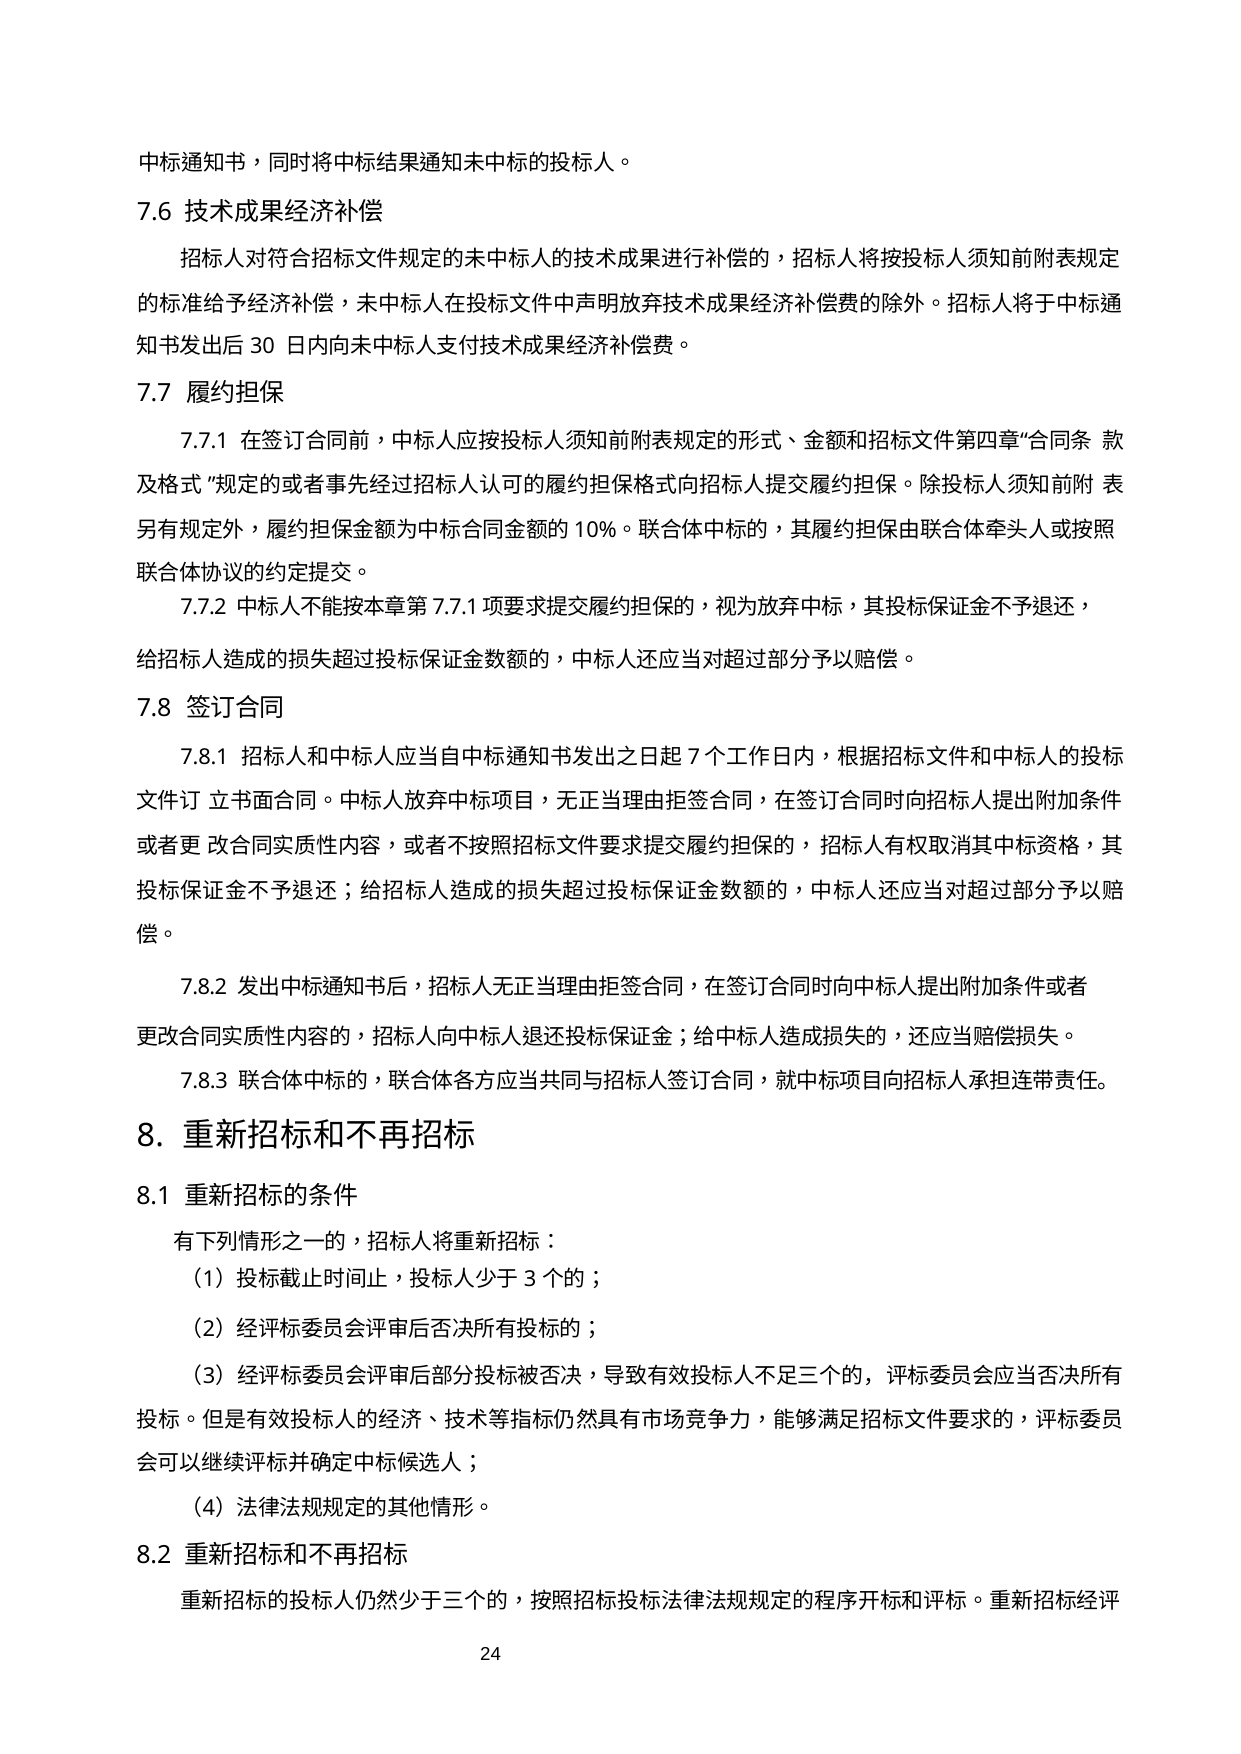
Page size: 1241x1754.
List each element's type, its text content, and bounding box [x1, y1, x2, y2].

text （3）经评标委员会评审后部分投标被否决，导致有效投标人不足三个的，评标委员会应当否决所有 投标。但是有效投标人的经济、技术等指标仍然具有市场竞争力，能够满足招标文件要求的，评标委员 [136, 1358, 1124, 1434]
text 8.1 重新招标的条件 [136, 1180, 1124, 1211]
text 7.7 履约担保 [137, 377, 1124, 408]
text （4）法律法规规定的其他情形。 [180, 1493, 1124, 1521]
text （1）投标截止时间止，投标人少于 3 个的； [180, 1273, 1124, 1315]
text 8.2 重新招标和不再招标 [136, 1539, 1124, 1570]
text 中标通知书，同时将中标结果通知未中标的投标人。 [138, 149, 1124, 176]
text 7.7.2 中标人不能按本章第7.7.1项要求提交履约担保的，视为放弃中标，其投标保证金不予退还， [180, 602, 1124, 646]
text 给招标人造成的损失超过投标保证金数额的，中标人还应当对超过部分予以赔偿。 [136, 646, 1124, 673]
text 7.8.1 招标人和中标人应当自中标通知书发出之日起7个工作日内，根据招标文件和中标人的投标文件订 立书面合同。中标人放弃中标项目，无正当理由拒签合同，在签订合同时向招标人提出附加条件或者更 改合同实质性内容，或者不按照招标文件要求提交履约担保的，招标人有权取消其中标资格，其投标保证金不予退还；给招标人造成的损失超过投标保证金数额的，中标人还应当对超过部分予以赔偿。 [136, 739, 1124, 949]
text 招标人对符合招标文件规定的未中标人的技术成果进行补偿的，招标人将按投标人须知前附表规定 的标准给予经济补偿，未中标人在投标文件中声明放弃技术成果经济补偿费的除外。招标人将于中标通 [138, 243, 1124, 317]
text 7.8.3 联合体中标的，联合体各方应当共同与招标人签订合同，就中标项目向招标人承担连带责任。 [180, 1066, 1124, 1094]
text 7.7.1 在签订合同前，中标人应按投标人须知前附表规定的形式、金额和招标文件第四章“合同条 款及格式 ”规定的或者事先经过招标人认可的履约担保格式向招标人提交履约担保。除投标人须知前附 表另有规定外，履约担保金额为中标合同金额的10%。联合体中标的，其履约担保由联合体牵头人或按照 [136, 425, 1124, 544]
text 7.8 签订合同 [137, 691, 1124, 722]
text 有下列情形之一的，招标人将重新招标： [173, 1228, 1124, 1255]
text 更改合同实质性内容的，招标人向中标人退还投标保证金；给中标人造成损失的，还应当赔偿损失。 [136, 1022, 1124, 1049]
text 7.6 技术成果经济补偿 [137, 196, 1124, 227]
text （2）经评标委员会评审后否决所有投标的； [180, 1315, 1124, 1342]
text 知书发出后 30 日内向未中标人支付技术成果经济补偿费。 [136, 332, 1124, 359]
text 会可以继续评标并确定中标候选人； [136, 1448, 1124, 1476]
text 8. 重新招标和不再招标 [136, 1114, 1124, 1155]
text 重新招标的投标人仍然少于三个的，按照招标投标法律法规规定的程序开标和评标。重新招标经评 [180, 1586, 1124, 1613]
text 7.8.2 发出中标通知书后，招标人无正当理由拒签合同，在签订合同时向中标人提出附加条件或者 [180, 980, 1124, 1022]
text 联合体协议的约定提交。 [136, 559, 1124, 586]
